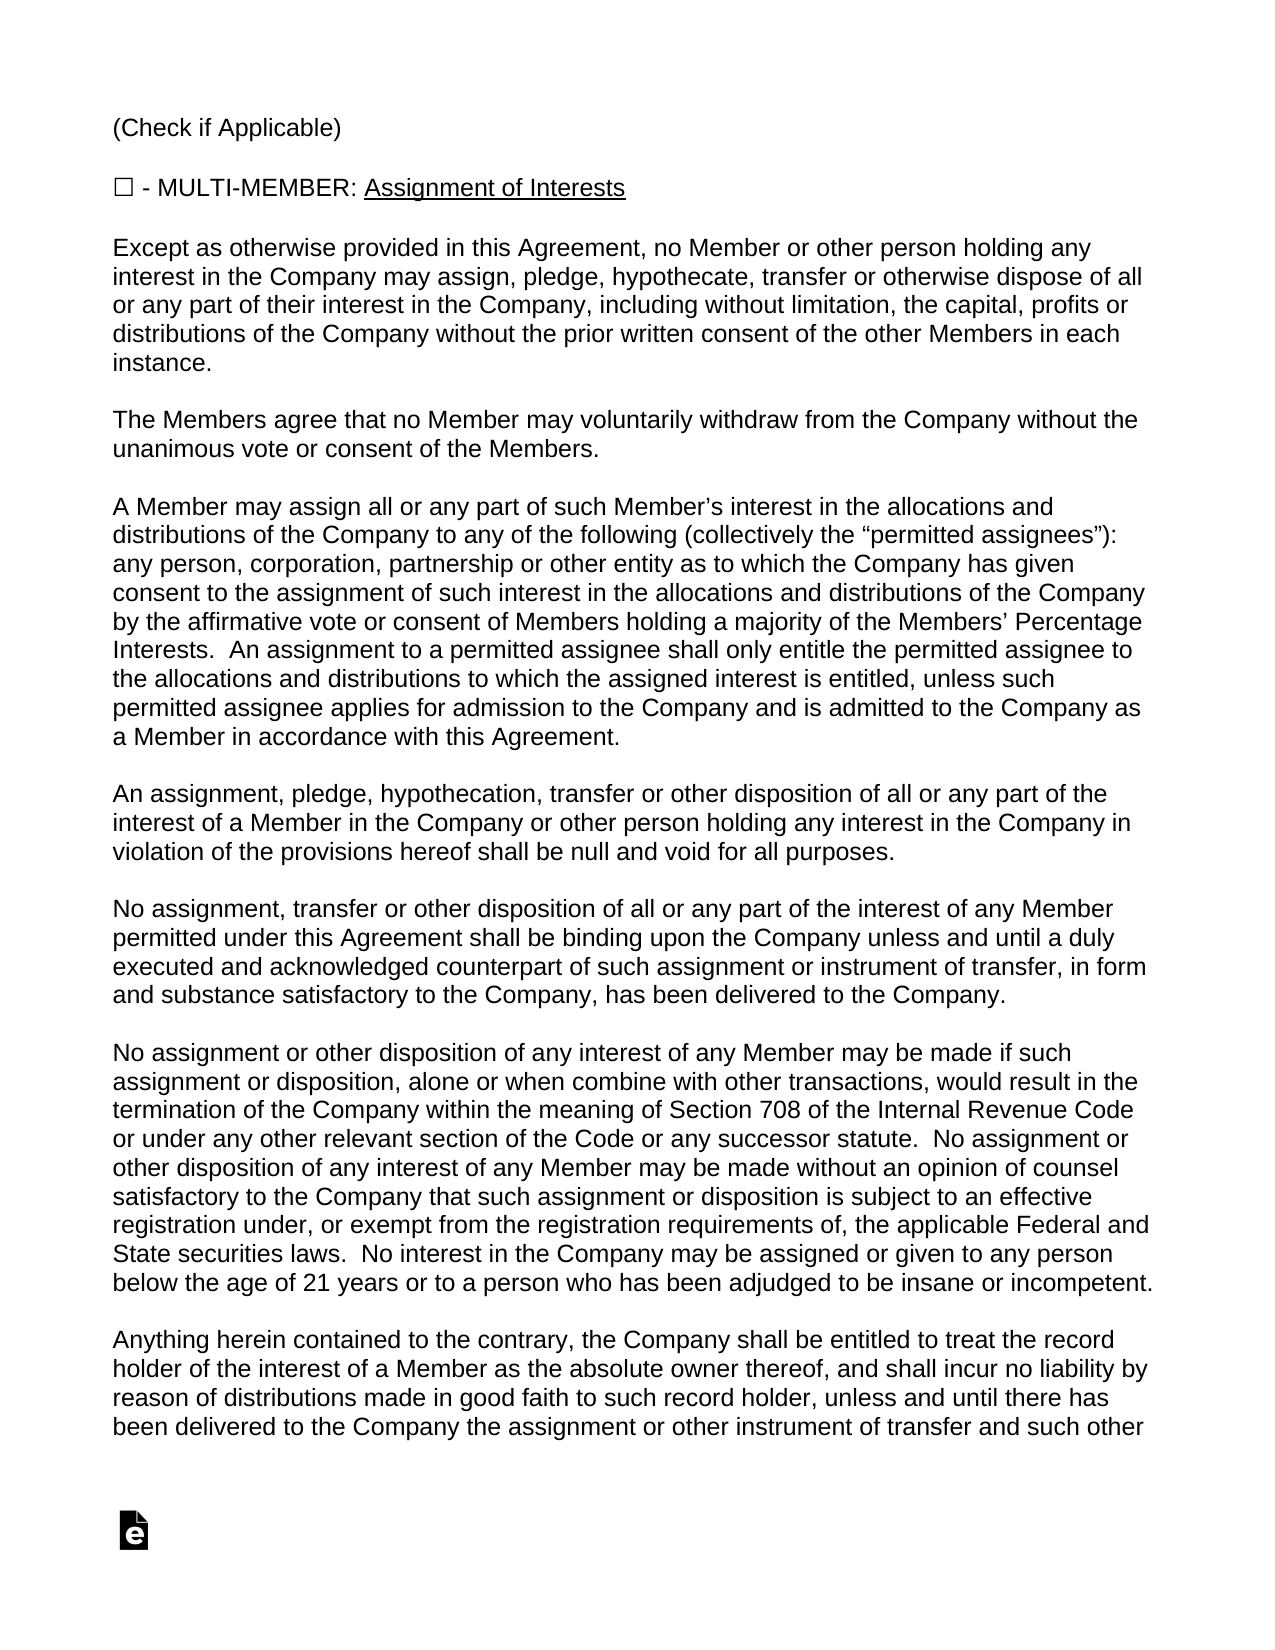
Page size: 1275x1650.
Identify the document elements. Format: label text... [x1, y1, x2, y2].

text (Check if Applicable) [112, 112, 1162, 141]
text No assignment, transfer or other disposition of all or any part of the interest of any Member permitted under this Agreement shall be binding upon the Company unless and until a duly executed and acknowledged counterpart of such assignment or instrument of transfer, in form and substance satisfactory to the Company, has been delivered to the Company. [112, 894, 1162, 1009]
picture [112, 1509, 155, 1551]
text An assignment, pledge, hypothecation, transfer or other disposition of all or any part of the interest of a Member in the Company or other person holding any interest in the Company in violation of the provisions hereof shall be null and void for all purposes. [112, 779, 1162, 865]
text Except as otherwise provided in this Agreement, no Member or other person holding any interest in the Company may assign, pledge, hypothecate, transfer or otherwise dispose of all or any part of their interest in the Company, including without limitation, the capital, profits or distributions of the Company without the prior written consent of the other Members in each instance. [112, 233, 1162, 377]
text A Member may assign all or any part of such Member’s interest in the allocations and distributions of the Company to any of the following (collectively the “permitted assignees”): any person, corporation, partnership or other entity as to which the Company has given consent to the assignment of such interest in the allocations and distributions of the Company by the affirmative vote or consent of Members holding a majority of the Members’ Percentage Interests. An assignment to a permitted assignee shall only entitle the permitted assignee to the allocations and distributions to which the assigned interest is entitled, unless such permitted assignee applies for admission to the Company and is admitted to the Company as a Member in accordance with this Agreement. [112, 492, 1162, 750]
text The Members agree that no Member may voluntarily withdraw from the Company without the unanimous vote or consent of the Members. [112, 405, 1162, 463]
text ☐ - MULTI-MEMBER: Assignment of Interests [112, 170, 1162, 204]
text No assignment or other disposition of any interest of any Member may be made if such assignment or disposition, alone or when combine with other transactions, would result in the termination of the Company within the meaning of Section 708 of the Internal Revenue Code or under any other relevant section of the Code or any successor statute. No assignment or other disposition of any interest of any Member may be made without an opinion of counsel satisfactory to the Company that such assignment or disposition is subject to an effective registration under, or exempt from the registration requirements of, the applicable Federal and State securities laws. No interest in the Company may be assigned or given to any person below the age of 21 years or to a person who has been adjudged to be insane or incompetent. [112, 1038, 1162, 1297]
